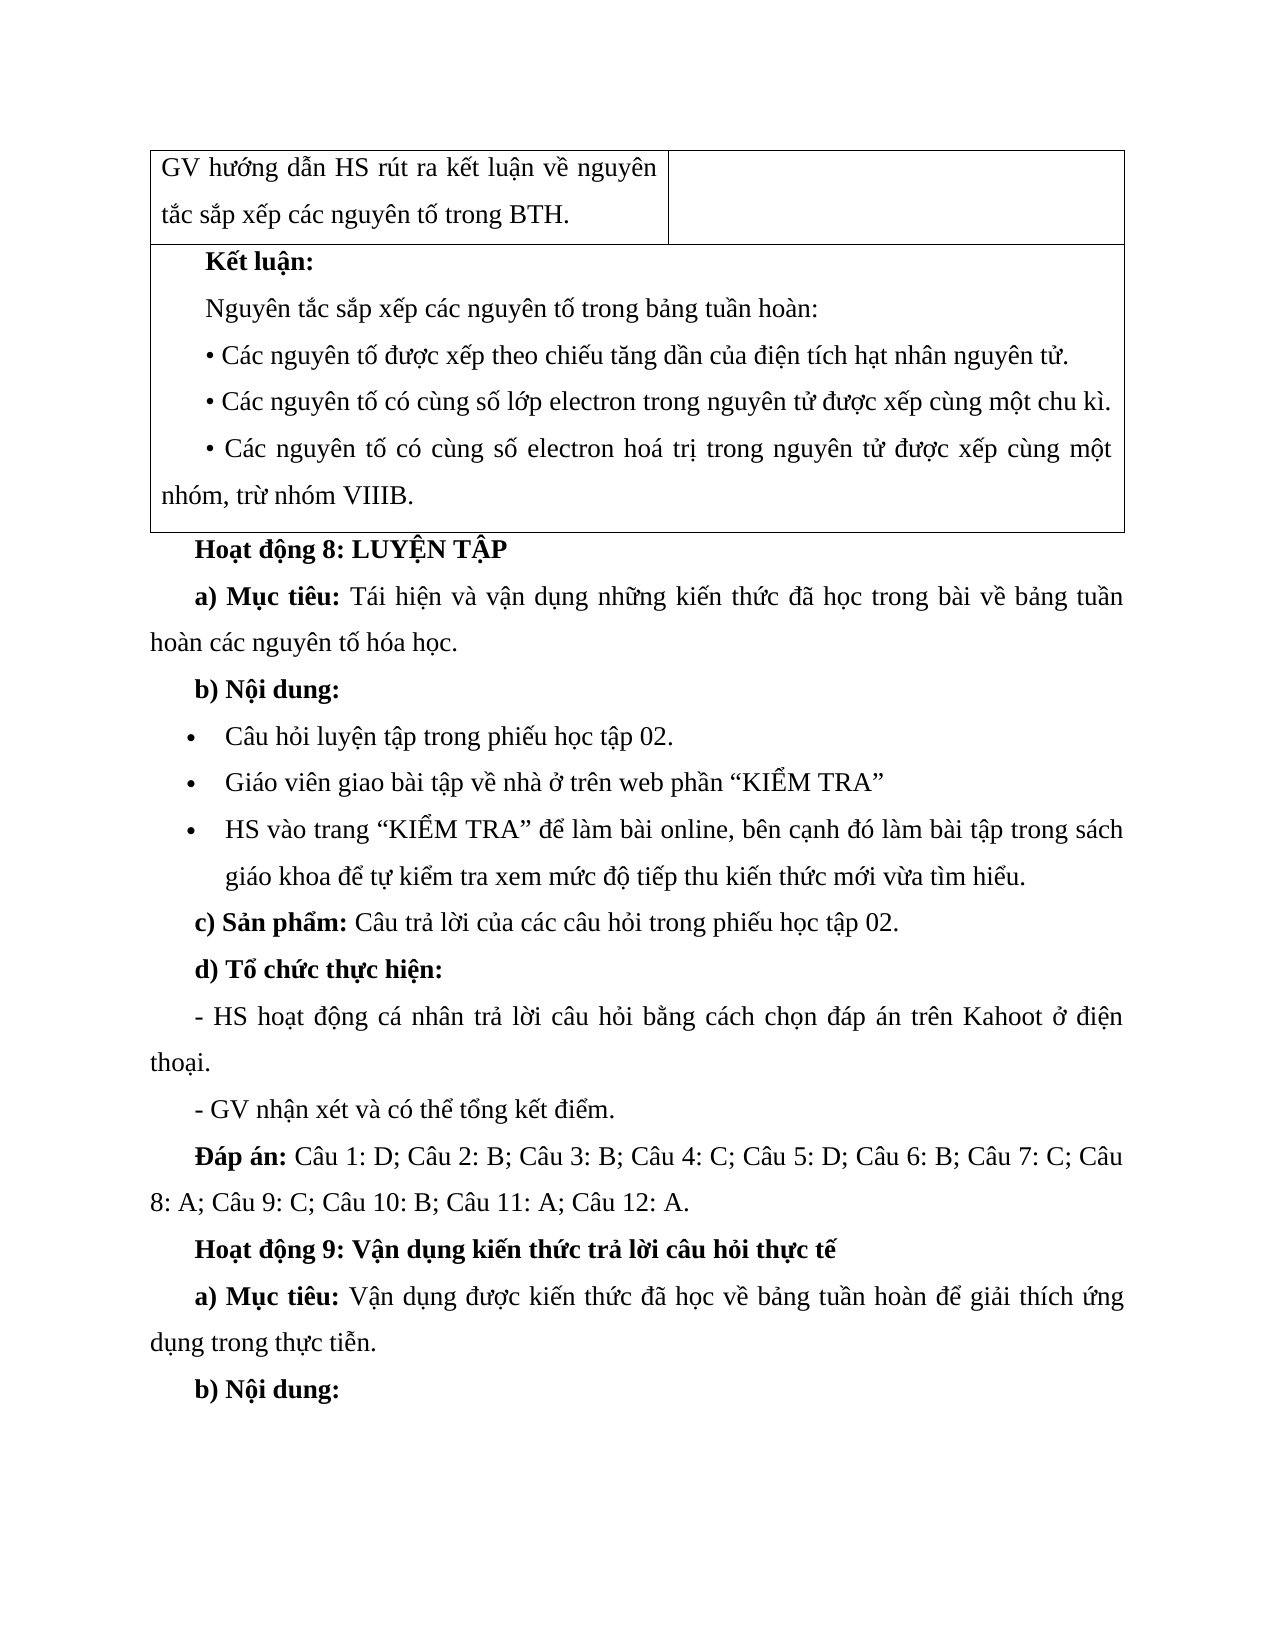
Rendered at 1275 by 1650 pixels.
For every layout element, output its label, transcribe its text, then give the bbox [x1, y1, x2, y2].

text a) Mục tiêu: Vận dụng được kiến thức đã học về bảng tuần hoàn để giải thích ứng dụng trong thực tiễn. [150, 1279, 1125, 1357]
text Hoạt động 9: Vận dụng kiến thức trả lời câu hỏi thực tế [150, 1233, 1125, 1264]
text Hoạt động 8: LUYỆN TẬP [150, 533, 1125, 564]
text b) Nội dung: [150, 1373, 1125, 1404]
text Đáp án: Câu 1: D; Câu 2: B; Câu 3: B; Câu 4: C; Câu 5: D; Câu 6: B; Câu 7: C; Câu 8: A; Câu 9: C; Câu 10: B; Câu 11: A; Câu 12: A. [150, 1139, 1125, 1217]
text d) Tổ chức thực hiện: [150, 953, 1125, 984]
text - HS hoạt động cá nhân trả lời câu hỏi bằng cách chọn đáp án trên Kahoot ở điện thoại. [150, 999, 1125, 1077]
table_cell Kết luận: Nguyên tắc sắp xếp các nguyên tố trong bảng tuần hoàn: • Các nguyên tố được xếp theo chiếu tăng dần của điện tích hạt nhân nguyên tử. • Các nguyên tố có cùng số lớp electron trong nguyên tử được xếp cùng một chu kì. • Các nguyên tố có cùng số electron hoá trị trong nguyên tử được xếp cùng một nhóm, trừ nhóm VIIIB. [151, 245, 1124, 532]
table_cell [669, 151, 1124, 244]
text a) Mục tiêu: Tái hiện và vận dụng những kiến thức đã học trong bài về bảng tuần hoàn các nguyên tố hóa học. [150, 579, 1125, 657]
text - GV nhận xét và có thể tổng kết điểm. [150, 1093, 1125, 1124]
list HS vào trang “KIỂM TRA” để làm bài online, bên cạnh đó làm bài tập trong sách giáo khoa để tự kiểm tra xem mức độ tiếp thu kiến thức mới vừa tìm hiểu. [187, 813, 1125, 891]
list Giáo viên giao bài tập về nhà ở trên web phần “KIỂM TRA” [187, 766, 1125, 797]
text c) Sản phẩm: Câu trả lời của các câu hỏi trong phiếu học tập 02. [150, 906, 1125, 937]
text b) Nội dung: [150, 673, 1125, 704]
list Câu hỏi luyện tập trong phiếu học tập 02. [187, 719, 1125, 751]
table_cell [151, 151, 668, 244]
